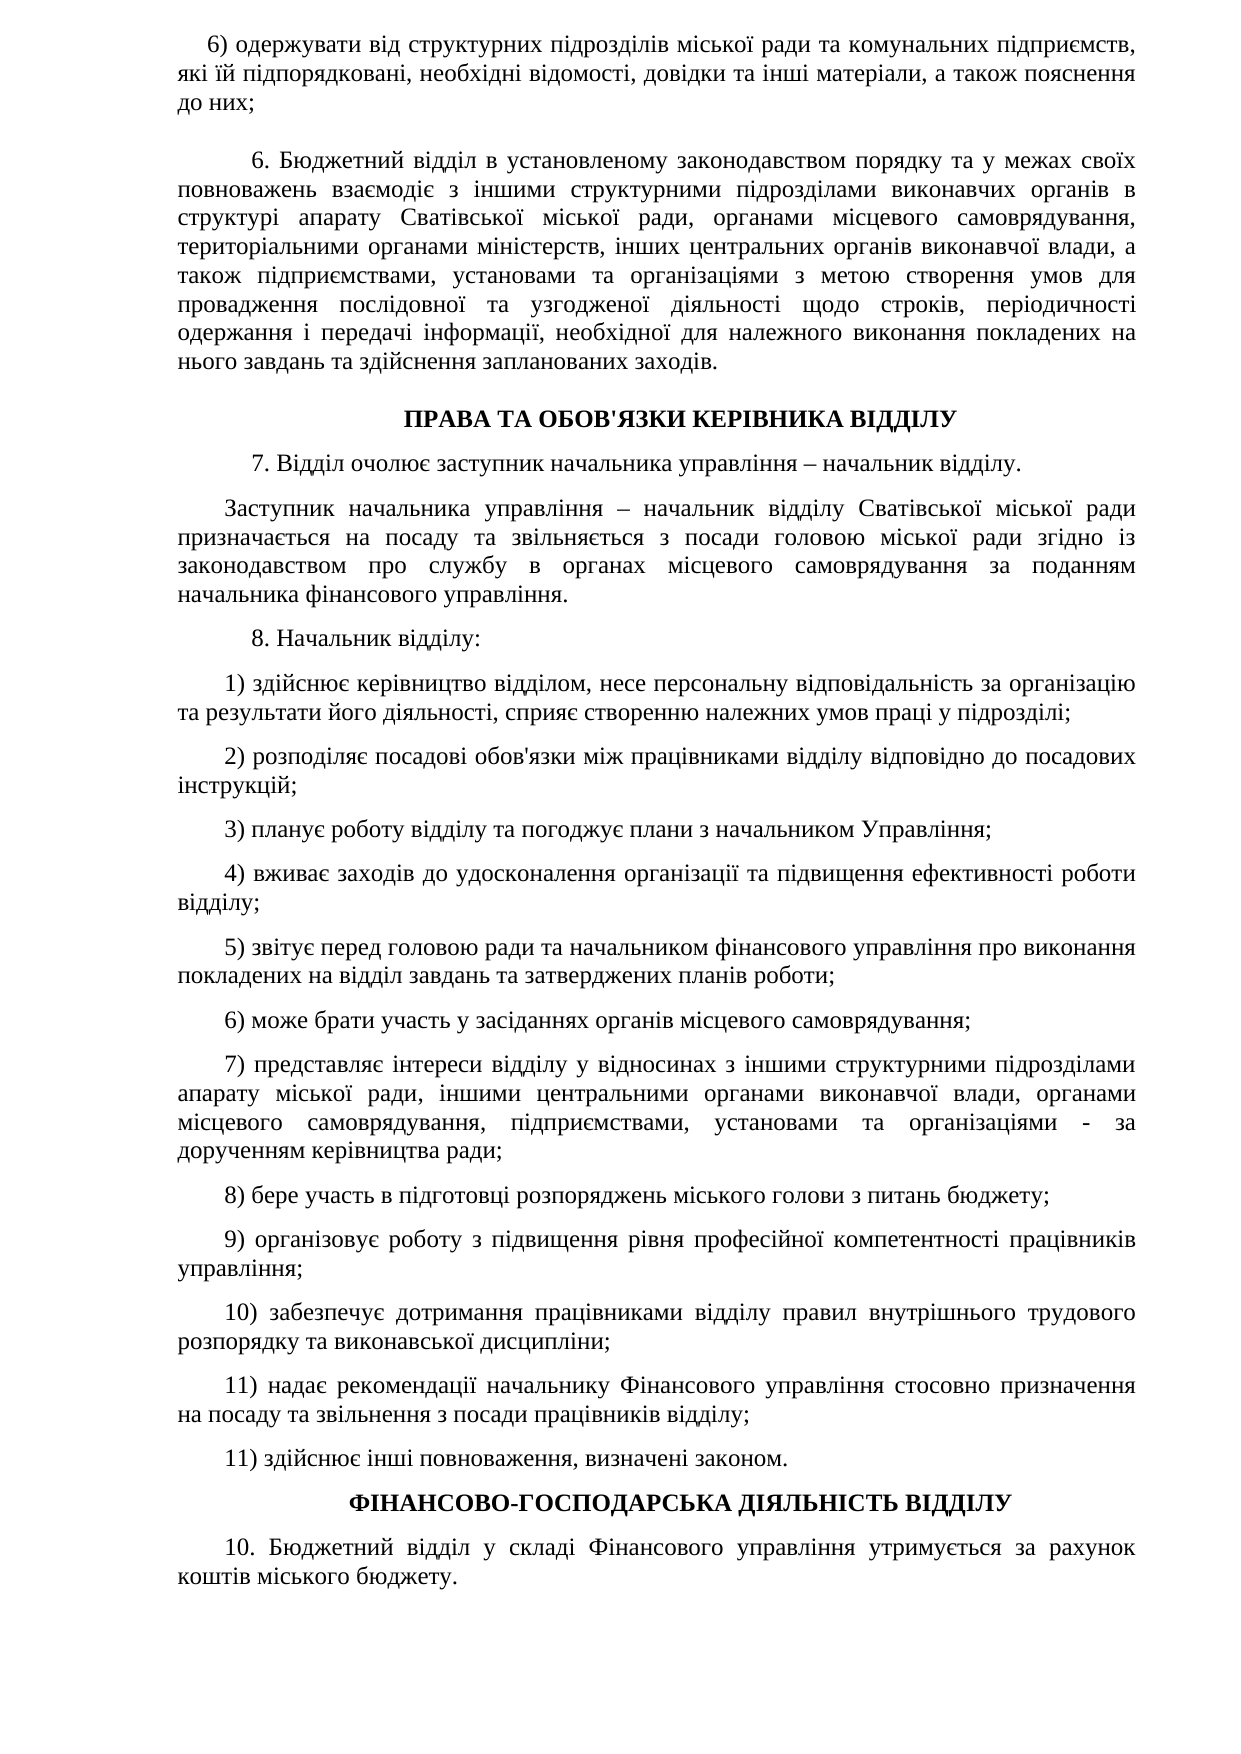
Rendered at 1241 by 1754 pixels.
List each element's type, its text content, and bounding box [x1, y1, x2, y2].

text 8) бере участь в підготовці розпоряджень міського голови з питань бюджету; [177, 1180, 1137, 1208]
text 2) розподіляє посадові обов'язки між працівниками відділу відповідно до посадових інструкцій; [177, 741, 1137, 798]
text 1) здійснює керівництво відділом, несе персональну відповідальність за організацію та результати його діяльності, сприяє створенню належних умов праці у підрозділі; [177, 668, 1137, 725]
text 7. Відділ очолює заступник начальника управління – начальник відділу. [177, 448, 1137, 477]
text ФІНАНСОВО-ГОСПОДАРСЬКА ДІЯЛЬНІСТЬ ВІДДІЛУ [177, 1488, 1137, 1517]
text Заступник начальника управління – начальник відділу Сватівської міської ради призначається на посаду та звільняється з посади головою міської ради згідно із законодавством про службу в органах місцевого самоврядування за поданням начальника фінансового управління. [177, 493, 1137, 608]
text 6. Бюджетний відділ в установленому законодавством порядку та у межах своїх повноважень взаємодіє з іншими структурними підрозділами виконавчих органів в структурі апарату Сватівської міської ради, органами місцевого самоврядування, територіальними органами міністерств, інших центральних органів виконавчої влади, а також підприємствами, установами та організаціями з метою створення умов для провадження послідовної та узгодженої діяльності щодо строків, періодичності одержання і передачі інформації, необхідної для належного виконання покладених на нього завдань та здійснення запланованих заходів. [177, 145, 1137, 375]
text 11) надає рекомендації начальнику Фінансового управління стосовно призначення на посаду та звільнення з посади працівників відділу; [177, 1370, 1137, 1428]
text 4) вживає заходів до удосконалення організації та підвищення ефективності роботи відділу; [177, 858, 1137, 916]
text 5) звітує перед головою ради та начальником фінансового управління про виконання покладених на відділ завдань та затверджених планів роботи; [177, 932, 1137, 989]
text 6) може брати участь у засіданнях органів місцевого самоврядування; [177, 1005, 1137, 1033]
text 6) одержувати від структурних підрозділів міської ради та комунальних підприємств, які їй підпорядковані, необхідні відомості, довідки та інші матеріали, а також пояснення до них; [177, 29, 1137, 116]
text 8. Начальник відділу: [177, 623, 1137, 652]
text 9) організовує роботу з підвищення рівня професійної компетентності працівників управління; [177, 1224, 1137, 1282]
text ПРАВА ТА ОБОВ'ЯЗКИ КЕРІВНИКА ВІДДІЛУ [177, 404, 1137, 433]
text 7) представляє інтереси відділу у відносинах з іншими структурними підрозділами апарату міської ради, іншими центральними органами виконавчої влади, органами місцевого самоврядування, підприємствами, установами та організаціями - за дорученням керівництва ради; [177, 1049, 1137, 1164]
text 11) здійснює інші повноваження, визначені законом. [177, 1443, 1137, 1472]
text 10) забезпечує дотримання працівниками відділу правил внутрішнього трудового розпорядку та виконавської дисципліни; [177, 1297, 1137, 1355]
text 10. Бюджетний відділ у складі Фінансового управління утримується за рахунок коштів міського бюджету. [177, 1532, 1137, 1590]
text 3) планує роботу відділу та погоджує плани з начальником Управління; [177, 814, 1137, 843]
